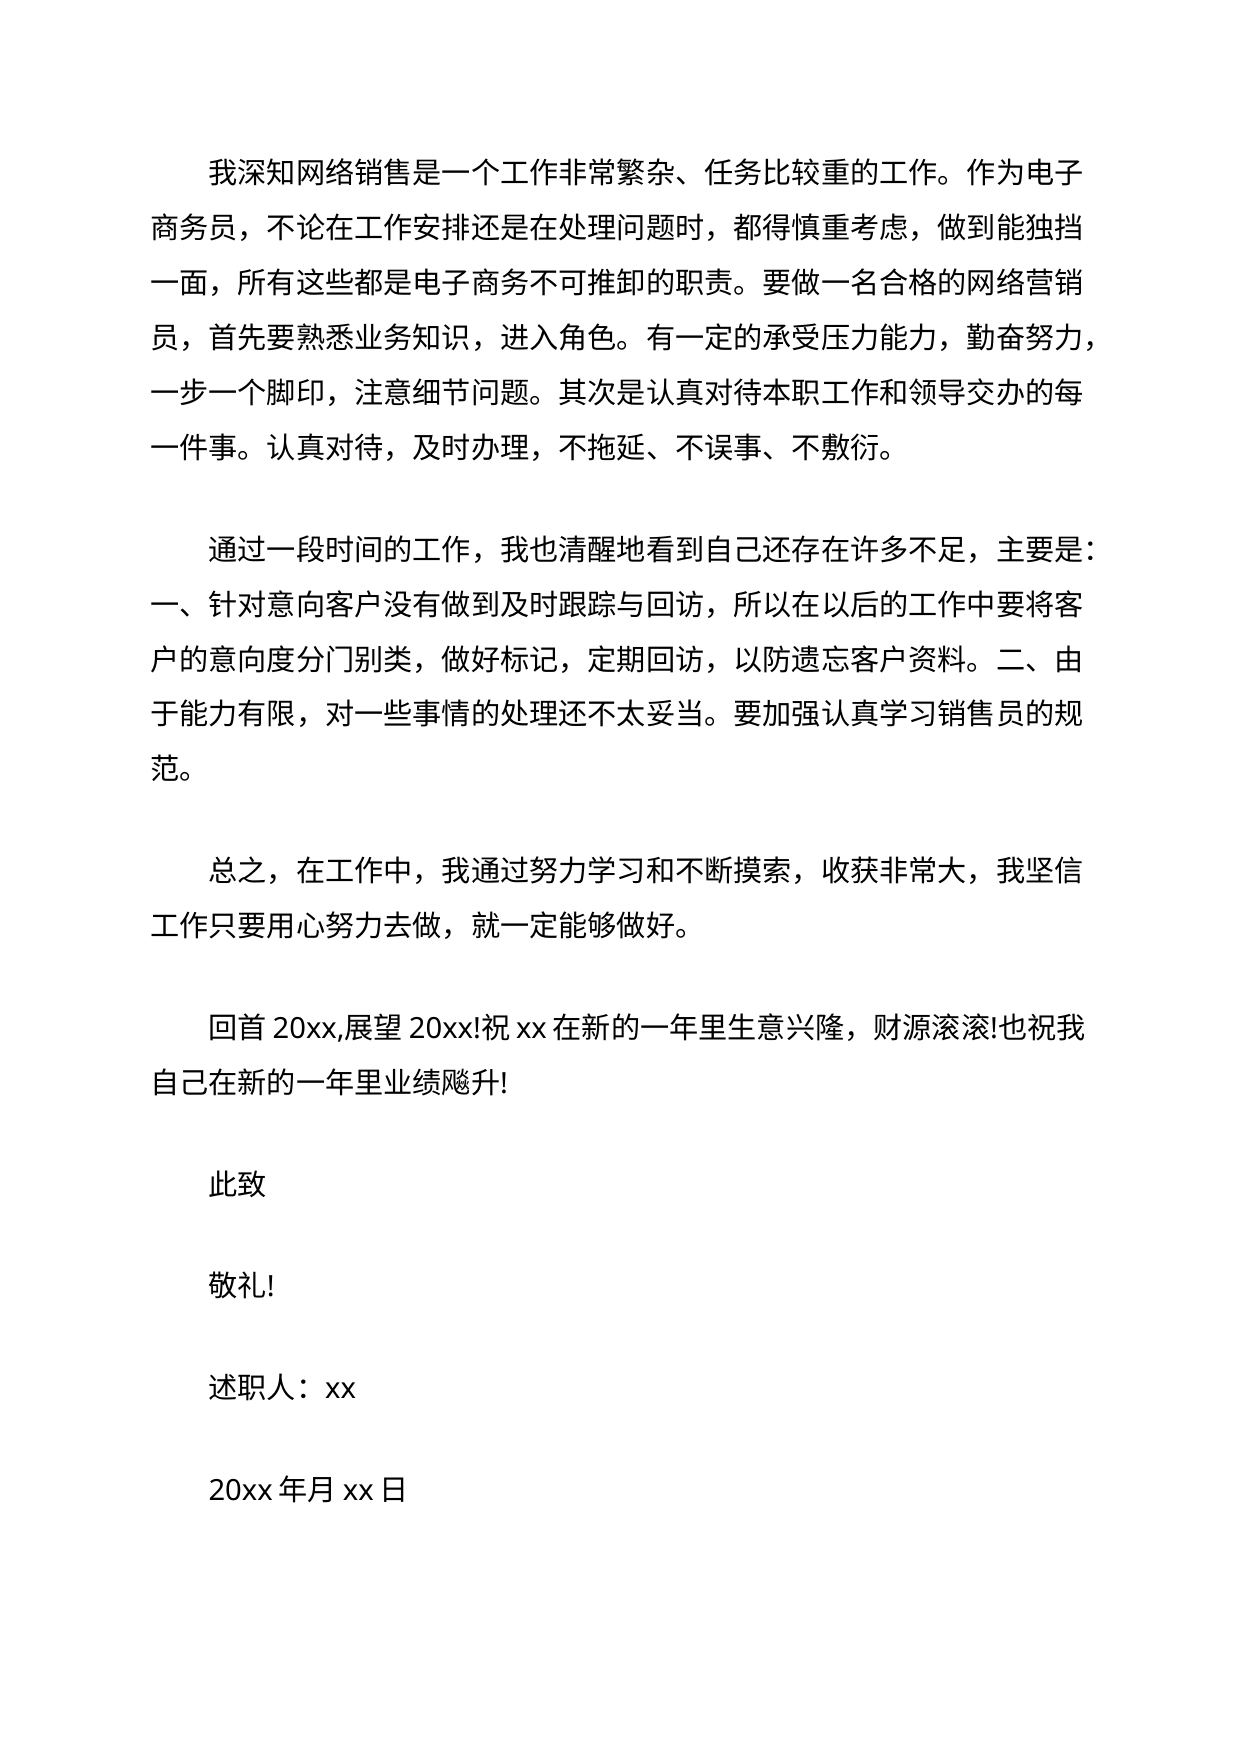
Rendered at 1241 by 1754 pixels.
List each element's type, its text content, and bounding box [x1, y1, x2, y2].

text 敬礼! [150, 1263, 1090, 1305]
text 总之，在工作中，我通过努力学习和不断摸索，收获非常大，我坚信工作只要用心努力去做，就一定能够做好。 [150, 848, 1090, 945]
text 20xx年月xx日 [150, 1467, 1090, 1509]
text 述职人：xx [150, 1365, 1090, 1407]
text 通过一段时间的工作，我也清醒地看到自己还存在许多不足，主要是：一、针对意向客户没有做到及时跟踪与回访，所以在以后的工作中要将客户的意向度分门别类，做好标记，定期回访，以防遗忘客户资料。二、由于能力有限，对一些事情的处理还不太妥当。要加强认真学习销售员的规范。 [150, 526, 1090, 788]
text 回首20xx,展望20xx!祝xx在新的一年里生意兴隆，财源滚滚!也祝我自己在新的一年里业绩飚升! [150, 1004, 1090, 1102]
text 我深知网络销售是一个工作非常繁杂、任务比较重的工作。作为电子商务员，不论在工作安排还是在处理问题时，都得慎重考虑，做到能独挡一面，所有这些都是电子商务不可推卸的职责。要做一名合格的网络营销员，首先要熟悉业务知识，进入角色。有一定的承受压力能力，勤奋努力，一步一个脚印，注意细节问题。其次是认真对待本职工作和领导交办的每一件事。认真对待，及时办理，不拖延、不误事、不敷衍。 [150, 150, 1090, 467]
text 此致 [150, 1161, 1090, 1203]
